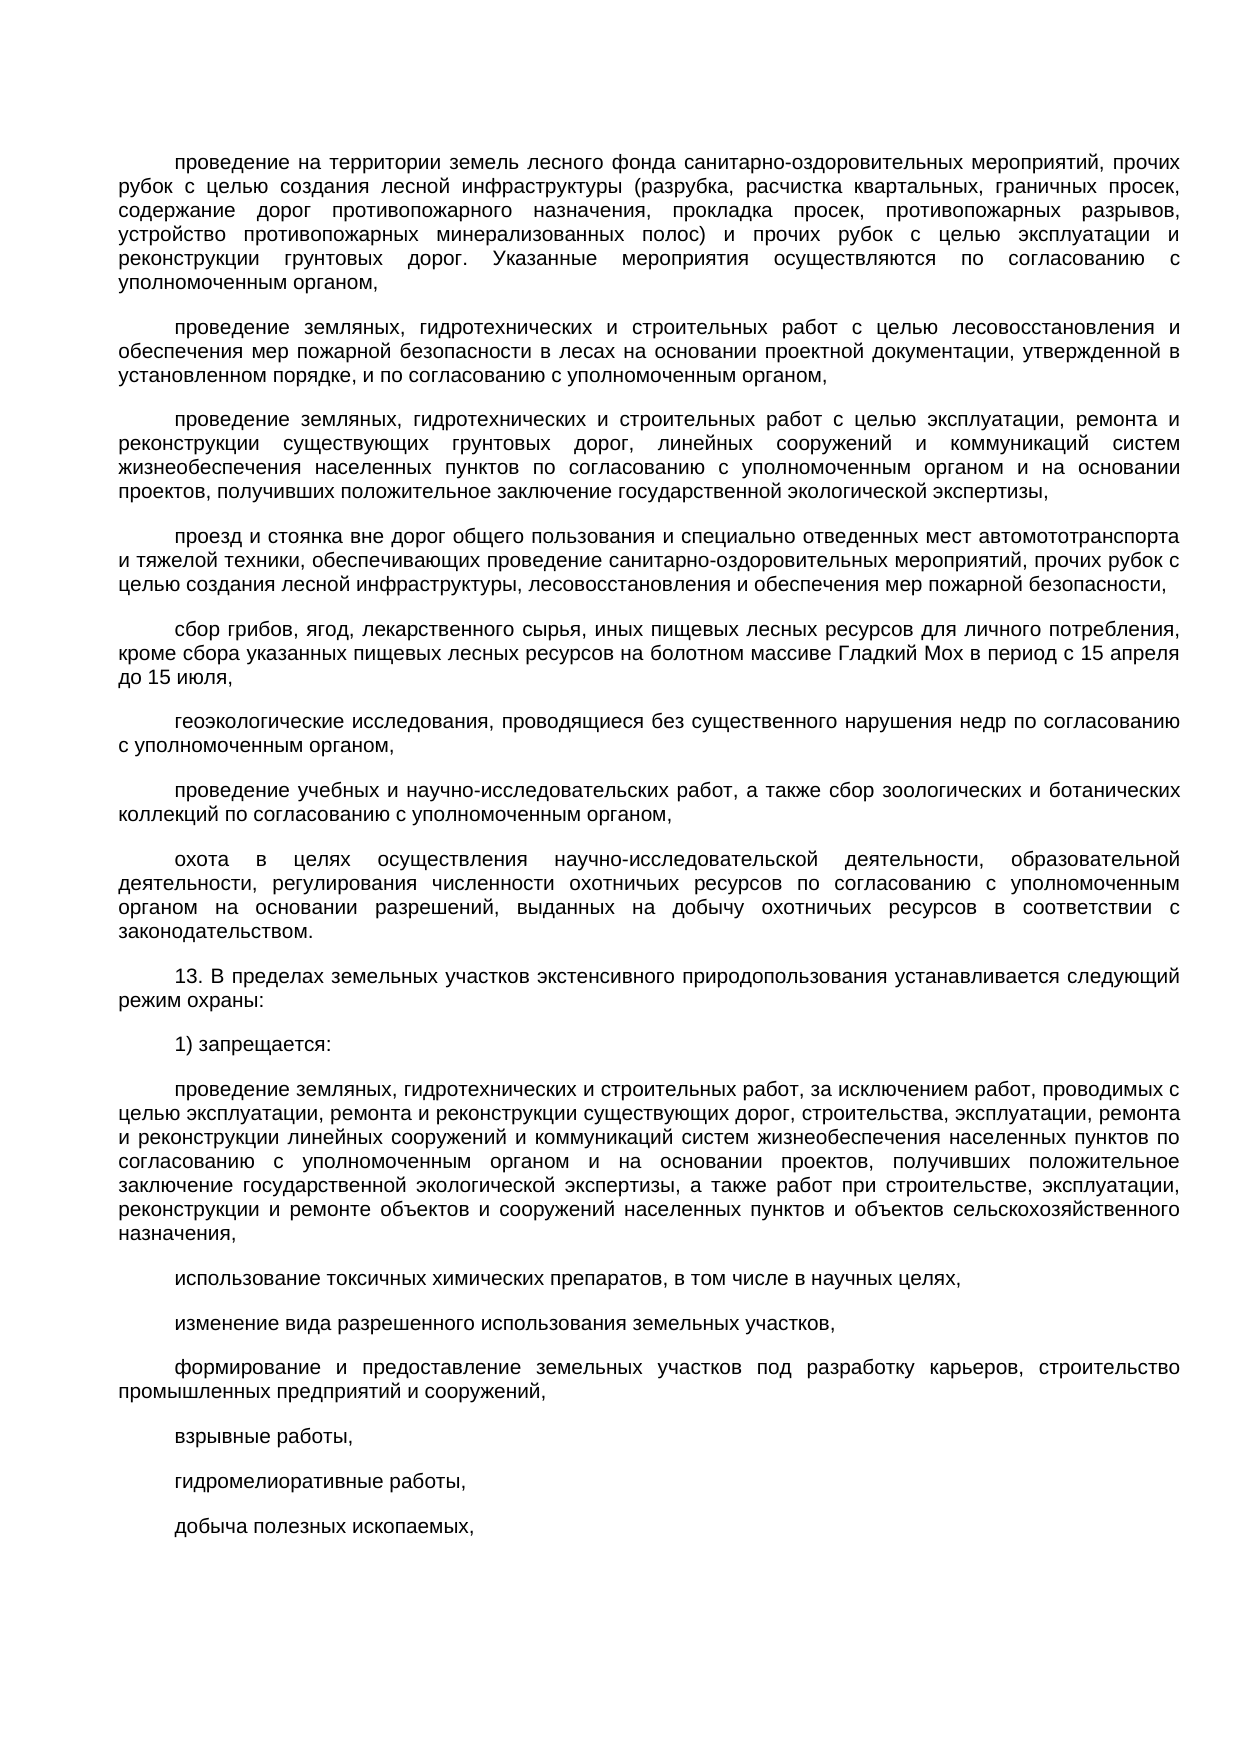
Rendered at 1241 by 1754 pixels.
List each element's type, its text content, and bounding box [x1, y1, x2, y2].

text проезд и стоянка вне дорог общего пользования и специально отведенных мест автомототранспорта и тяжелой техники, обеспечивающих проведение санитарно-оздоровительных мероприятий, прочих рубок с целью создания лесной инфраструктуры, лесовосстановления и обеспечения мер пожарной безопасности, [118, 524, 1181, 596]
text взрывные работы, [118, 1424, 1181, 1448]
text изменение вида разрешенного использования земельных участков, [118, 1310, 1181, 1334]
text использование токсичных химических препаратов, в том числе в научных целях, [118, 1266, 1181, 1289]
text формирование и предоставление земельных участков под разработку карьеров, строительство промышленных предприятий и сооружений, [118, 1355, 1181, 1403]
text добыча полезных ископаемых, [118, 1513, 1181, 1537]
text проведение учебных и научно-исследовательских работ, а также сбор зоологических и ботанических коллекций по согласованию с уполномоченным органом, [118, 778, 1181, 826]
text проведение земляных, гидротехнических и строительных работ с целью эксплуатации, ремонта и реконструкции существующих грунтовых дорог, линейных сооружений и коммуникаций систем жизнеобеспечения населенных пунктов по согласованию с уполномоченным органом и на основании проектов, получивших положительное заключение государственной экологической экспертизы, [118, 407, 1181, 503]
text сбор грибов, ягод, лекарственного сырья, иных пищевых лесных ресурсов для личного потребления, кроме сбора указанных пищевых лесных ресурсов на болотном массиве Гладкий Мох в период с 15 апреля до 15 июля, [118, 617, 1181, 688]
text проведение земляных, гидротехнических и строительных работ с целью лесовосстановления и обеспечения мер пожарной безопасности в лесах на основании проектной документации, утвержденной в установленном порядке, и по согласованию с уполномоченным органом, [118, 314, 1181, 386]
text проведение земляных, гидротехнических и строительных работ, за исключением работ, проводимых с целью эксплуатации, ремонта и реконструкции существующих дорог, строительства, эксплуатации, ремонта и реконструкции линейных сооружений и коммуникаций систем жизнеобеспечения населенных пунктов по согласованию с уполномоченным органом и на основании проектов, получивших положительное заключение государственной экологической экспертизы, а также работ при строительстве, эксплуатации, реконструкции и ремонте объектов и сооружений населенных пунктов и объектов сельскохозяйственного назначения, [118, 1077, 1181, 1245]
text проведение на территории земель лесного фонда санитарно-оздоровительных мероприятий, прочих рубок с целью создания лесной инфраструктуры (разрубка, расчистка квартальных, граничных просек, содержание дорог противопожарного назначения, прокладка просек, противопожарных разрывов, устройство противопожарных минерализованных полос) и прочих рубок с целью эксплуатации и реконструкции грунтовых дорог. Указанные мероприятия осуществляются по согласованию с уполномоченным органом, [118, 150, 1181, 294]
text 13. В пределах земельных участков экстенсивного природопользования устанавливается следующий режим охраны: [118, 963, 1181, 1011]
text 1) запрещается: [118, 1032, 1181, 1056]
text гидромелиоративные работы, [118, 1469, 1181, 1493]
text геоэкологические исследования, проводящиеся без существенного нарушения недр по согласованию с уполномоченным органом, [118, 709, 1181, 757]
text охота в целях осуществления научно-исследовательской деятельности, образовательной деятельности, регулирования численности охотничьих ресурсов по согласованию с уполномоченным органом на основании разрешений, выданных на добычу охотничьих ресурсов в соответствии с законодательством. [118, 847, 1181, 943]
